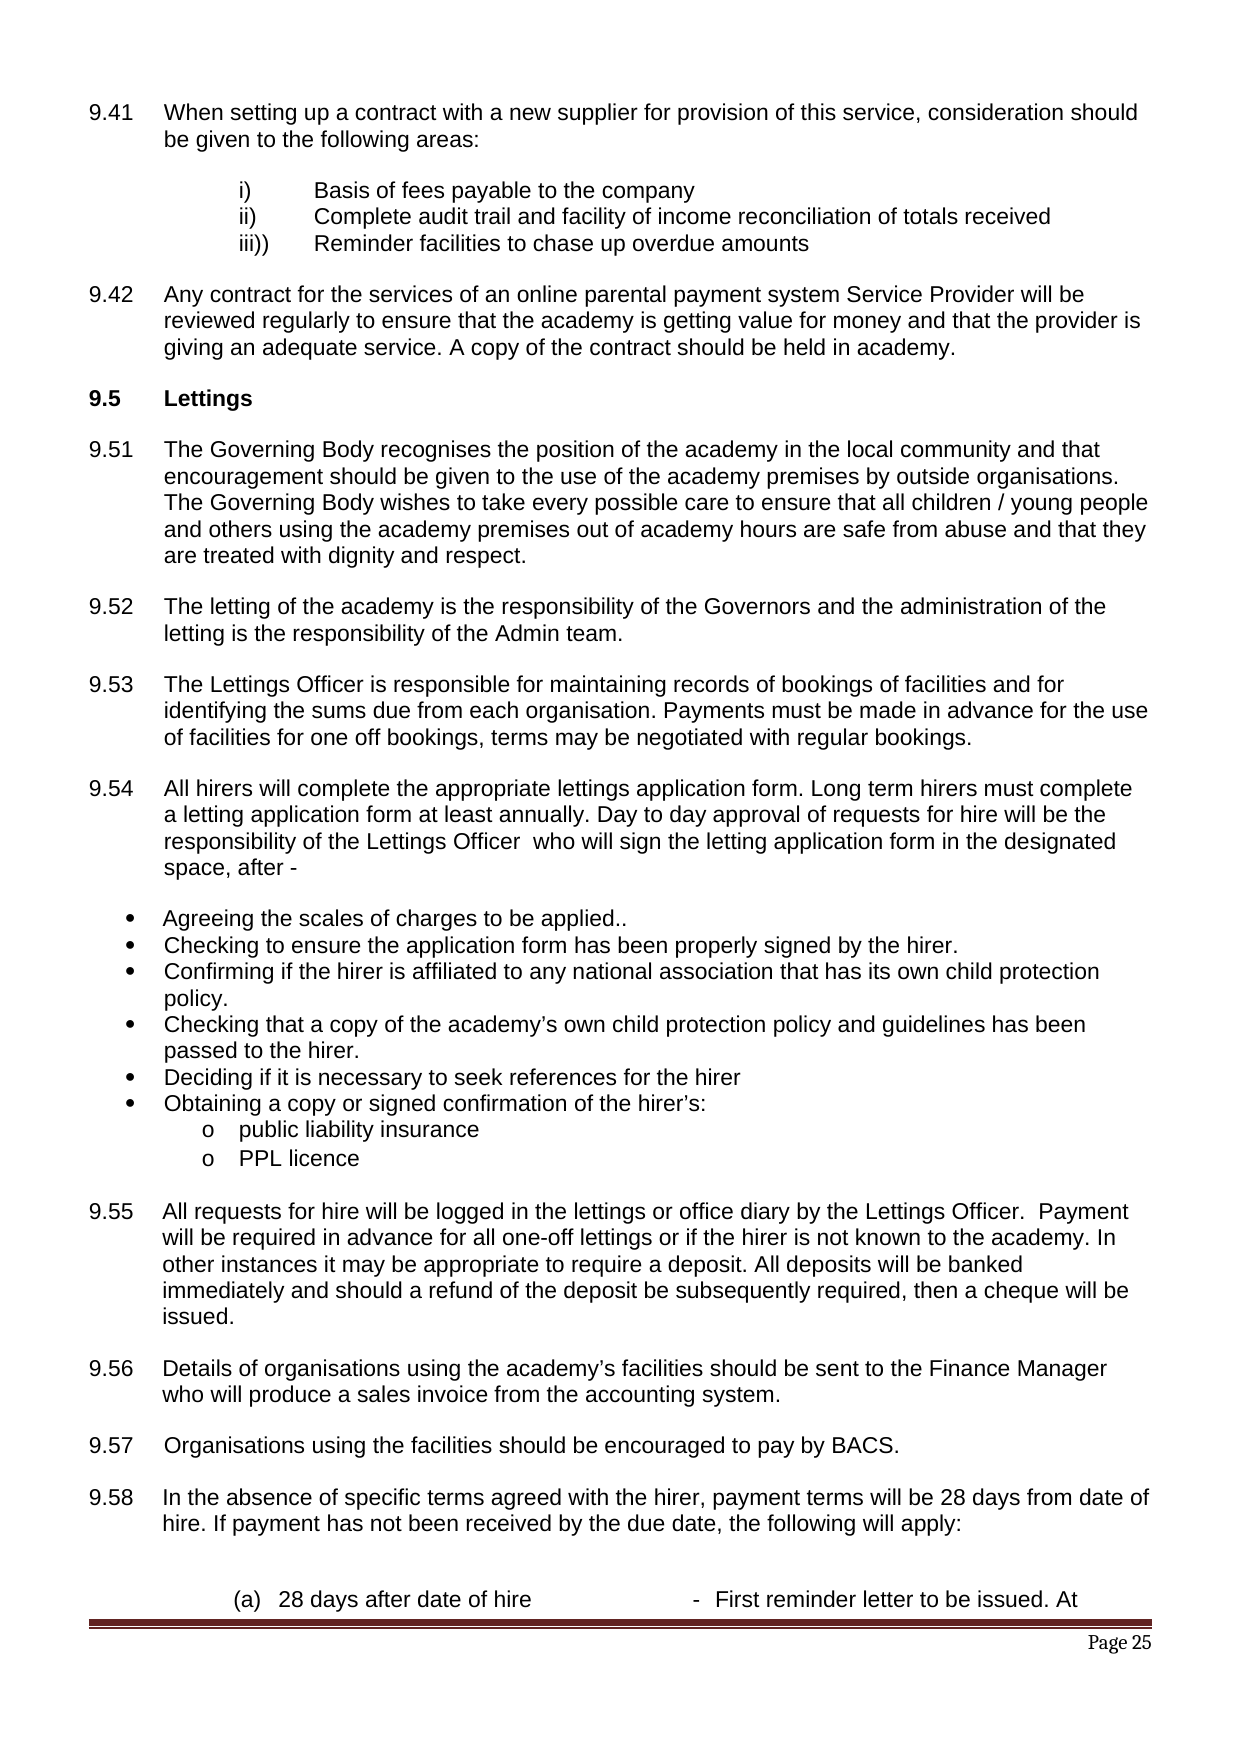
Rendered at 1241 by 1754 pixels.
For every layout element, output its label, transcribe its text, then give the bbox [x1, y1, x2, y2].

text 9.54 All hirers will complete the appropriate lettings application form. Long term hirers must complete a letting application form at least annually. Day to day approval of requests for hire will be the responsibility of the Lettings Officer who will sign the letting application form in the designated space, after - [89, 775, 1152, 880]
text 9.42 Any contract for the services of an online parental payment system Service Provider will be reviewed regularly to ensure that the academy is getting value for money and that the provider is giving an adequate service. A copy of the contract should be held in academy. [89, 281, 1152, 360]
text 9.5 Lettings [89, 385, 1152, 411]
list Deciding if it is necessary to seek references for the hirer [126, 1063, 1152, 1090]
text 9.58 In the absence of specific terms agreed with the hirer, payment terms will be 28 days from date of hire. If payment has not been received by the due date, the following will apply: [89, 1484, 1152, 1536]
list public liability insurance [201, 1116, 1152, 1144]
list Agreeing the scales of charges to be applied.. [126, 905, 1152, 932]
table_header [681, 1561, 1089, 1613]
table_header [222, 1561, 681, 1613]
text 9.51 The Governing Body recognises the position of the academy in the local community and that encouragement should be given to the use of the academy premises by outside organisations. The Governing Body wishes to take every possible care to ensure that all children / young people and others using the academy premises out of academy hours are safe from abuse and that they are treated with dignity and respect. [89, 436, 1152, 568]
text 9.52 The letting of the academy is the responsibility of the Governors and the administration of the letting is the responsibility of the Admin team. [89, 593, 1152, 646]
text 9.56 Details of organisations using the academy’s facilities should be sent to the Finance Manager who will produce a sales invoice from the accounting system. [89, 1355, 1152, 1407]
text iii)) Reminder facilities to chase up overdue amounts [239, 230, 1152, 256]
list Checking to ensure the application form has been properly signed by the hirer. [126, 932, 1152, 958]
text ii) Complete audit trail and facility of income reconciliation of totals received [239, 203, 1152, 230]
text 9.57 Organisations using the facilities should be encouraged to pay by BACS. [89, 1432, 1152, 1459]
list Confirming if the hirer is affiliated to any national association that has its own child protection policy. [126, 958, 1152, 1011]
text 9.55 All requests for hire will be logged in the lettings or office diary by the Lettings Officer. Payment will be required in advance for all one-off lettings or if the hirer is not known to the academy. In other instances it may be appropriate to require a deposit. All deposits will be banked immediately and should a refund of the deposit be subsequently required, then a cheque will be issued. [89, 1198, 1152, 1330]
list Checking that a copy of the academy’s own child protection policy and guidelines has been passed to the hirer. [126, 1011, 1152, 1063]
list PPL licence [201, 1144, 1152, 1173]
text i) Basis of fees payable to the company [239, 177, 1152, 203]
list Obtaining a copy or signed confirmation of the hirer’s: [126, 1090, 1152, 1116]
text 9.41 When setting up a contract with a new supplier for provision of this service, consideration should be given to the following areas: [89, 99, 1152, 152]
text 9.53 The Lettings Officer is responsible for maintaining records of bookings of facilities and for identifying the sums due from each organisation. Payments must be made in advance for the use of facilities for one off bookings, terms may be negotiated with regular bookings. [89, 671, 1152, 750]
